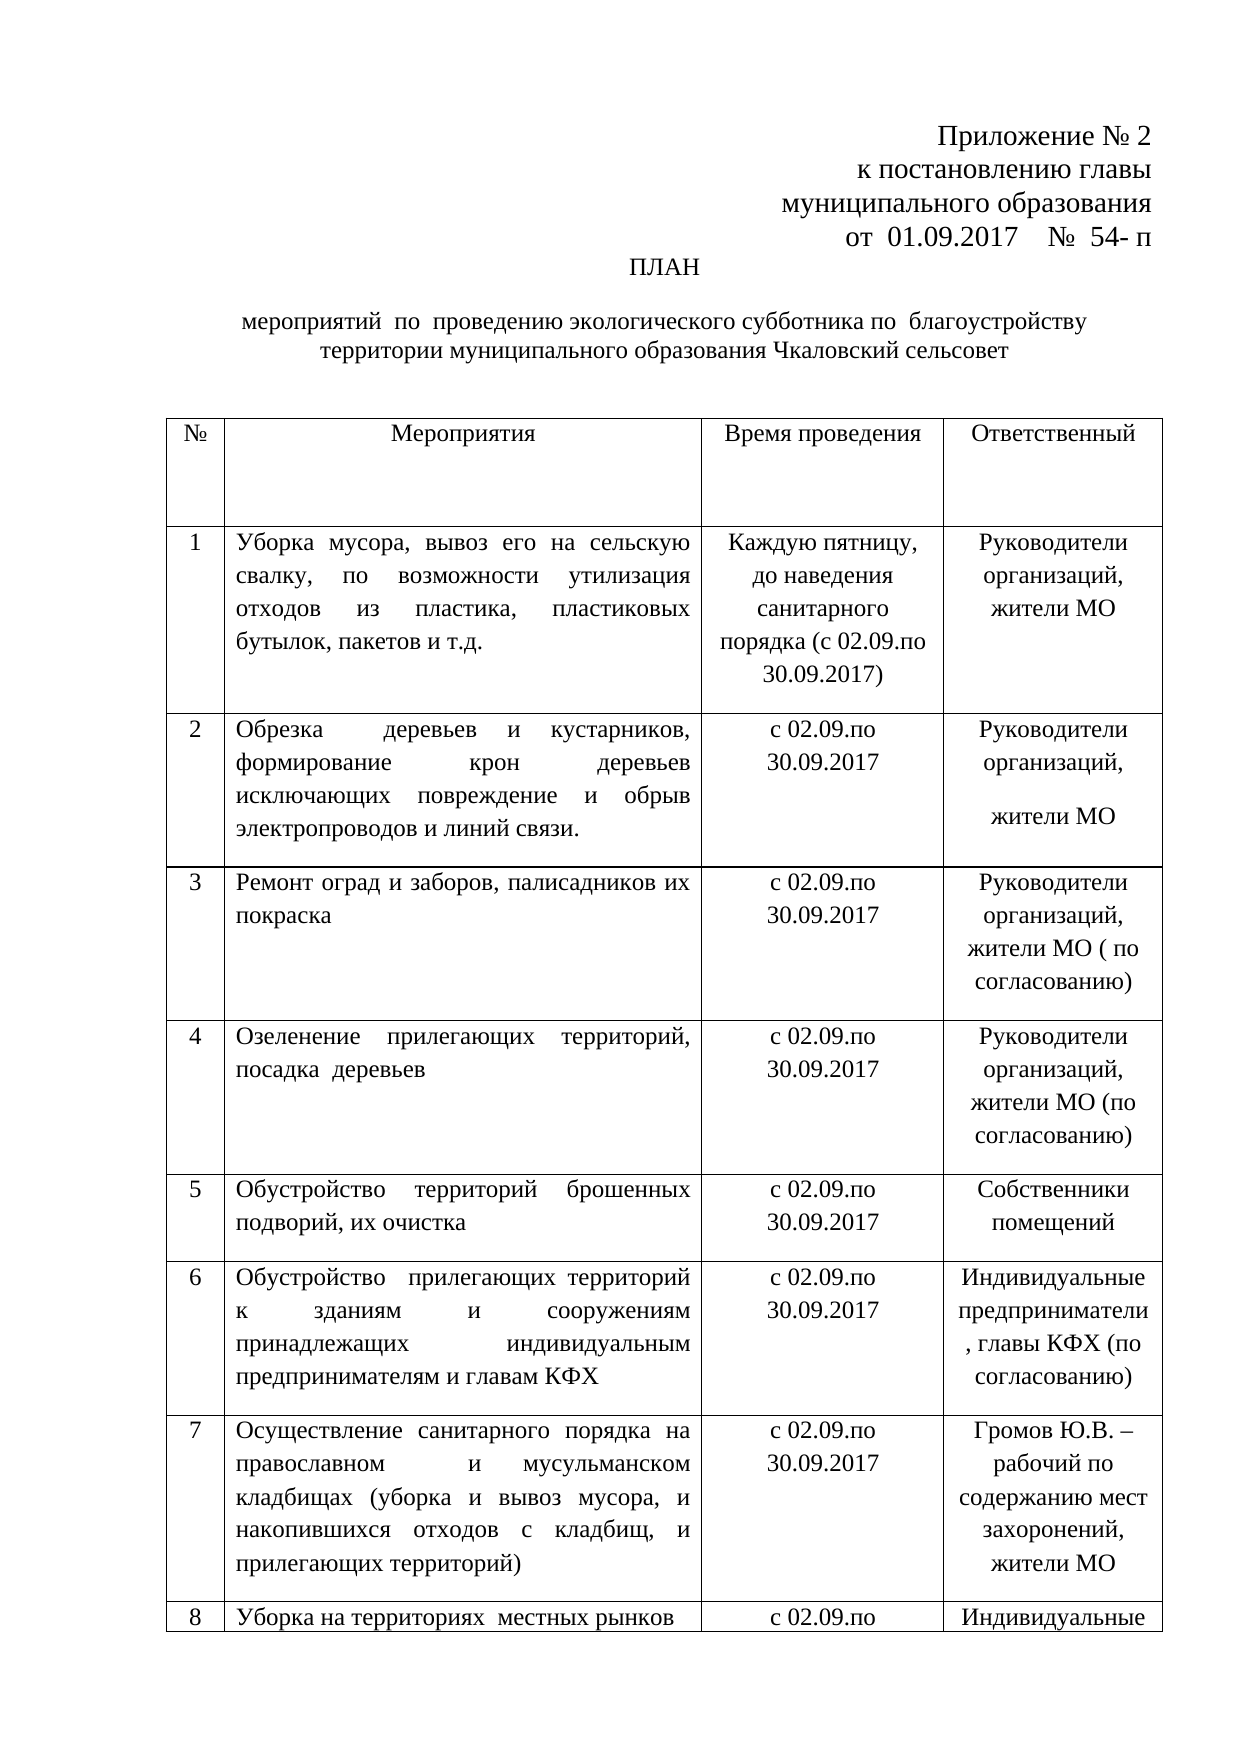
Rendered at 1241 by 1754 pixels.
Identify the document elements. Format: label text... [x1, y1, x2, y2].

table_cell с 02.09.по 30.09.2017 [702, 1021, 943, 1173]
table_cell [225, 1602, 701, 1631]
table_cell 7 [167, 1416, 224, 1601]
table_cell Собственники помещений [944, 1175, 1162, 1261]
table_cell 5 [167, 1175, 224, 1261]
table_cell Обустройство территорий брошенных подворий, их очистка [225, 1175, 701, 1261]
table_cell Руководители организаций, жители МО [944, 714, 1162, 866]
table_cell Каждую пятницу, до наведения санитарного порядка (с 02.09.по 30.09.2017) [702, 527, 943, 713]
table_cell Обрезка деревьев и кустарников, формирование крон деревьев исключающих повреждение и обрыв электропроводов и линий связи. [225, 714, 701, 866]
table_cell 2 [167, 714, 224, 866]
table_header Мероприятия [225, 419, 701, 526]
table_cell с 02.09.по 30.09.2017 [702, 868, 943, 1020]
table_cell Ремонт оград и заборов, палисадников их покраска [225, 868, 701, 1020]
table_cell Руководители организаций, жители МО (по согласованию) [944, 1021, 1162, 1173]
text мероприятий по проведению экологического субботника по благоустройству территории муниципального образования Чкаловский сельсовет [177, 306, 1152, 364]
text Приложение № 2 [177, 118, 1152, 152]
table_cell 6 [167, 1262, 224, 1414]
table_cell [702, 1602, 943, 1631]
table_cell Осуществление санитарного порядка на православном и мусульманском кладбищах (уборка и вывоз мусора, и накопившихся отходов с кладбищ, и прилегающих территорий) [225, 1416, 701, 1601]
table_cell с 02.09.по 30.09.2017 [702, 1175, 943, 1261]
table_cell с 02.09.по 30.09.2017 [702, 714, 943, 866]
text ПЛАН [177, 252, 1152, 281]
table_cell 8 [167, 1602, 224, 1631]
table_header Ответственный [944, 419, 1162, 526]
table_header № [167, 419, 224, 526]
text к постановлению главы [177, 152, 1152, 185]
table_cell с 02.09.по 30.09.2017 [702, 1262, 943, 1414]
table_cell Индивидуальные предприниматели, главы КФХ (по согласованию) [944, 1262, 1162, 1414]
text муниципального образования [177, 185, 1152, 219]
table_cell 3 [167, 868, 224, 1020]
table_cell Руководители организаций, жители МО ( по согласованию) [944, 868, 1162, 1020]
table_header Время проведения [702, 419, 943, 526]
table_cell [944, 1602, 1162, 1631]
table_cell 1 [167, 527, 224, 713]
table_cell Уборка мусора, вывоз его на сельскую свалку, по возможности утилизация отходов из пластика, пластиковых бутылок, пакетов и т.д. [225, 527, 701, 713]
table_cell Обустройство прилегающих территорий к зданиям и сооружениям принадлежащих индивидуальным предпринимателям и главам КФХ [225, 1262, 701, 1414]
table_cell Громов Ю.В. – рабочий по содержанию мест захоронений, жители МО [944, 1416, 1162, 1601]
table_cell Руководители организаций, жители МО [944, 527, 1162, 713]
table_cell с 02.09.по 30.09.2017 [702, 1416, 943, 1601]
table_cell Озеленение прилегающих территорий, посадка деревьев [225, 1021, 701, 1173]
text от 01.09.2017 № 54- п [177, 219, 1152, 252]
table_cell 4 [167, 1021, 224, 1173]
